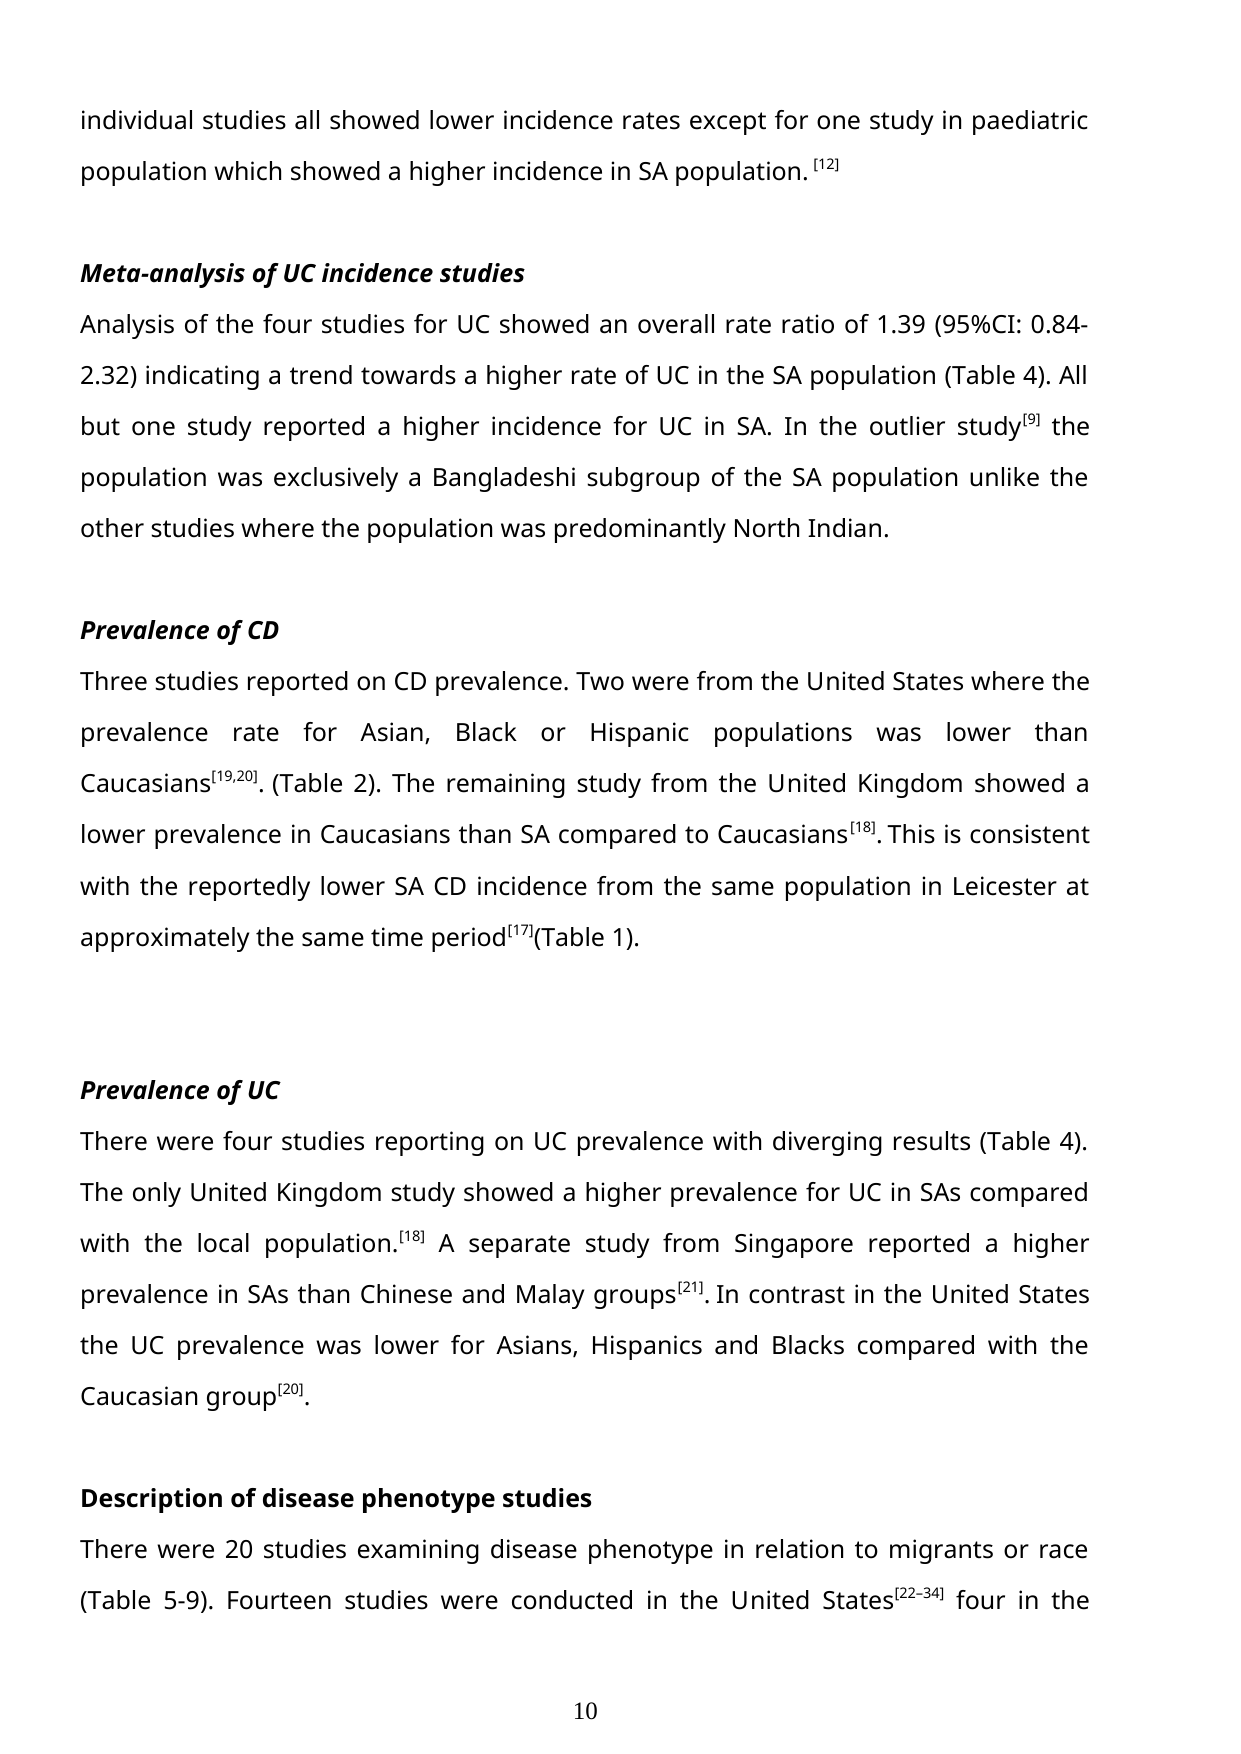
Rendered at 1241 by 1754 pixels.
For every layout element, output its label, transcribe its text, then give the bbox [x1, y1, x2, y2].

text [80, 1532, 1090, 1617]
text Analysis of the four studies for UC showed an overall rate ratio of 1.39 (95%CI: 0.84-2.32) indicating a trend towards a higher rate of UC in the SA population (Table 4). All but one study reported a higher incidence for UC in SA. In the outlier study[9] the population was exclusively a Bangladeshi subgroup of the SA population unlike the other studies where the population was predominantly North Indian. [80, 307, 1090, 545]
text Three studies reported on CD prevalence. Two were from the United States where the prevalence rate for Asian, Black or Hispanic populations was lower than Caucasians[19,20]. (Table 2). The remaining study from the United Kingdom showed a lower prevalence in Caucasians than SA compared to Caucasians[18]. This is consistent with the reportedly lower SA CD incidence from the same population in Leicester at approximately the same time period[17](Table 1). [80, 664, 1090, 953]
text Prevalence of CD [80, 613, 1090, 647]
text There were four studies reporting on UC prevalence with diverging results (Table 4). The only United Kingdom study showed a higher prevalence for UC in SAs compared with the local population.[18] A separate study from Singapore reported a higher prevalence in SAs than Chinese and Malay groups[21]. In contrast in the United States the UC prevalence was lower for Asians, Hispanics and Blacks compared with the Caucasian group[20]. [80, 1123, 1090, 1413]
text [80, 103, 1090, 188]
text Meta-analysis of UC incidence studies [80, 256, 1090, 290]
text Prevalence of UC [80, 1072, 1090, 1106]
text Description of disease phenotype studies [80, 1481, 1090, 1515]
